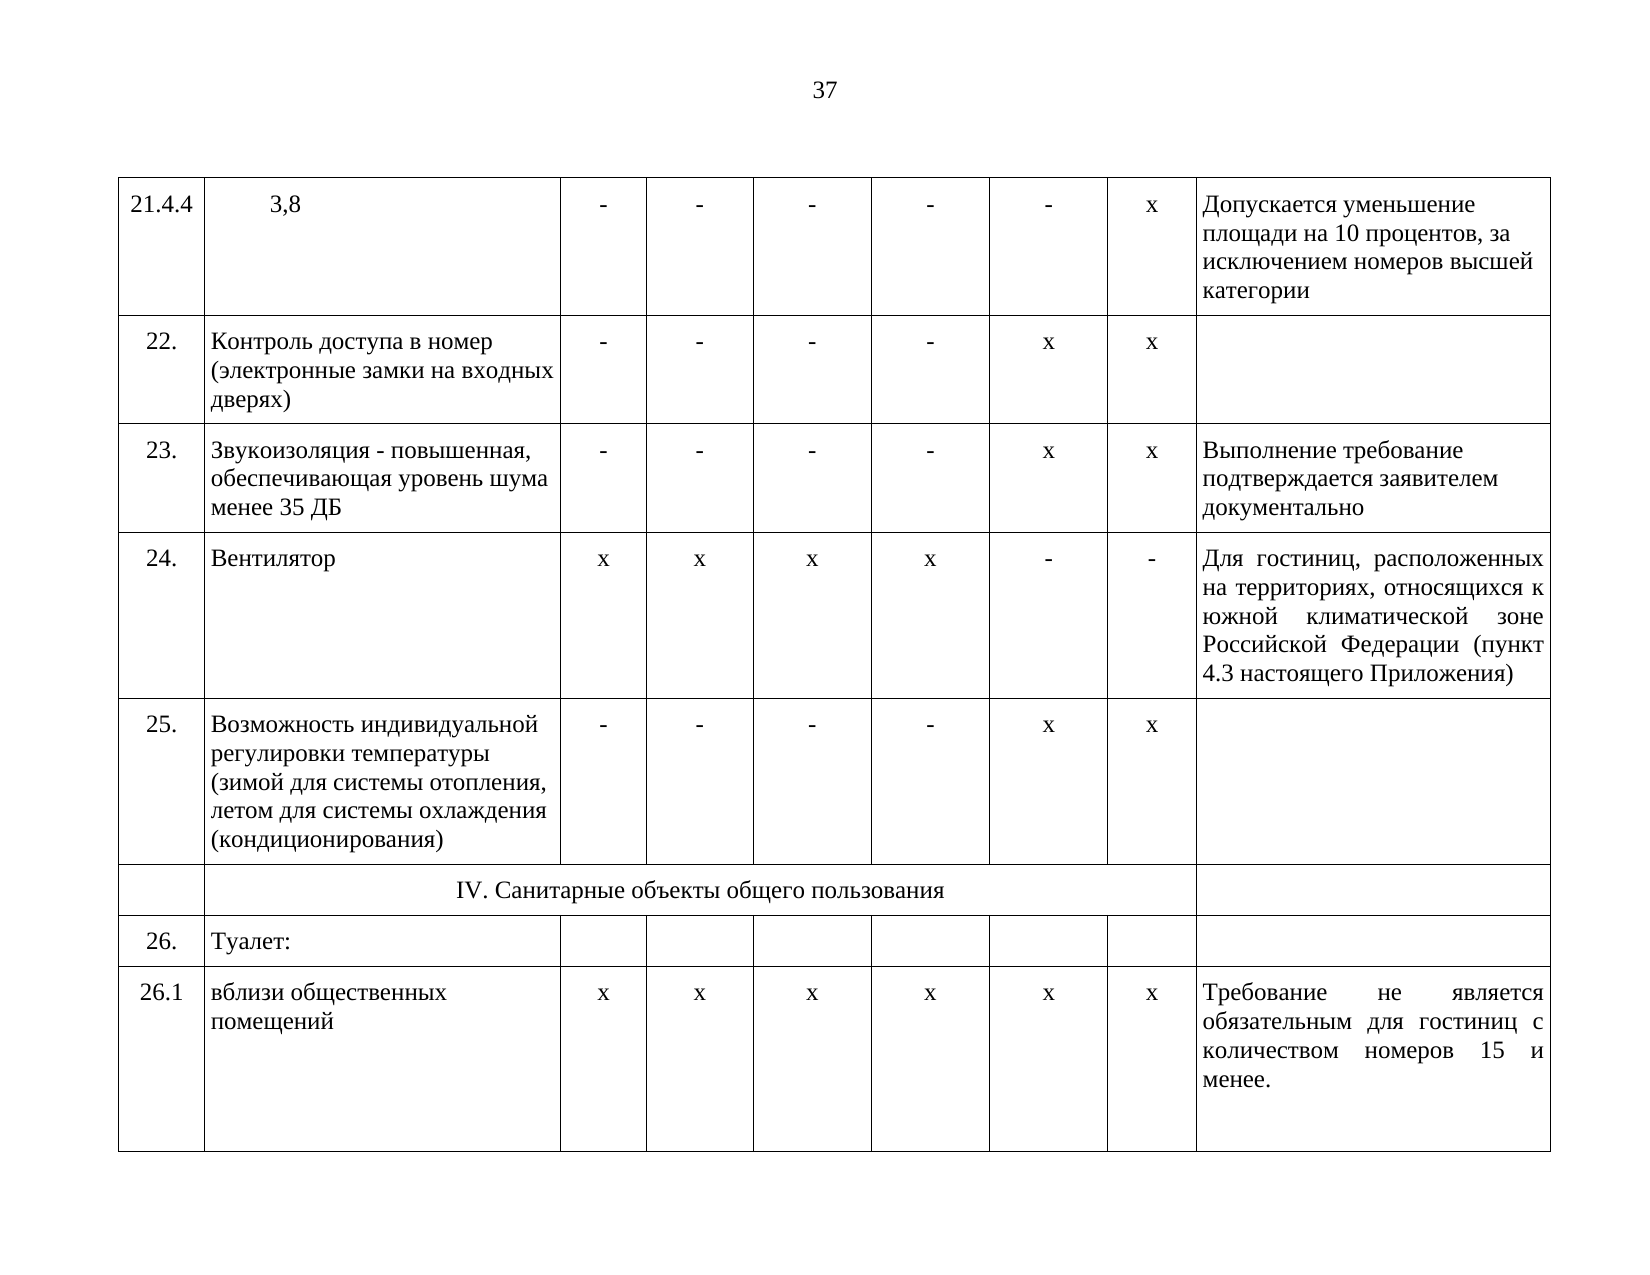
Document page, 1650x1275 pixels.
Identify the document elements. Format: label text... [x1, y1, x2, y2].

table_cell - [647, 316, 753, 423]
table_cell - [561, 178, 646, 314]
table_cell [990, 916, 1107, 966]
table_cell Возможность индивидуальной регулировки температуры (зимой для системы отопления, летом для системы охлаждения (кондиционирования) [205, 699, 560, 864]
table_cell x [1108, 178, 1196, 314]
table_cell [647, 916, 753, 966]
table_cell Контроль доступа в номер (электронные замки на входных дверях) [205, 316, 560, 423]
table_cell - [561, 424, 646, 532]
table_cell x [754, 967, 871, 1151]
table_cell x [754, 533, 871, 698]
table_cell - [754, 699, 871, 864]
table_cell IV. Санитарные объекты общего пользования [205, 865, 1196, 915]
table_cell x [1108, 967, 1196, 1151]
table_cell [119, 865, 204, 915]
table_cell х [561, 533, 646, 698]
table_cell - [561, 699, 646, 864]
table_cell - [990, 533, 1107, 698]
table_cell [872, 916, 989, 966]
table_cell x [990, 699, 1107, 864]
table_cell - [990, 178, 1107, 314]
table_cell вблизи общественных помещений [205, 967, 560, 1151]
table_cell Выполнение требование подтверждается заявителем документально [1197, 424, 1550, 532]
table_cell - [561, 316, 646, 423]
table_cell Звукоизоляция - повышенная, обеспечивающая уровень шума менее 35 ДБ [205, 424, 560, 532]
table_cell x [647, 533, 753, 698]
table_cell x [647, 967, 753, 1151]
table_cell x [990, 424, 1107, 532]
table_cell [1197, 865, 1550, 915]
table_cell x [1108, 699, 1196, 864]
table_cell - [872, 178, 989, 314]
table_cell [754, 916, 871, 966]
table_cell Вентилятор [205, 533, 560, 698]
table_cell 23. [119, 424, 204, 532]
table_cell [1197, 316, 1550, 423]
table_cell х [872, 533, 989, 698]
table_cell 22. [119, 316, 204, 423]
table_cell x [990, 316, 1107, 423]
table_cell [1108, 916, 1196, 966]
table_cell Допускается уменьшение площади на 10 процентов, за исключением номеров высшей категории [1197, 178, 1550, 314]
table_cell [561, 916, 646, 966]
table_cell - [872, 424, 989, 532]
table_cell 21.4.4 [119, 178, 204, 314]
table_cell - [872, 316, 989, 423]
table_cell x [561, 967, 646, 1151]
table_cell 26. [119, 916, 204, 966]
table_cell 3,8 [205, 178, 560, 314]
table_cell - [754, 424, 871, 532]
table_cell x [872, 967, 989, 1151]
table_cell Требование не является обязательным для гостиниц с количеством номеров 15 и менее. [1197, 967, 1550, 1151]
table_cell - [754, 316, 871, 423]
table_cell 26.1 [119, 967, 204, 1151]
table_cell - [647, 424, 753, 532]
table_cell - [1108, 533, 1196, 698]
table_cell - [754, 178, 871, 314]
table_cell - [647, 699, 753, 864]
table_cell x [990, 967, 1107, 1151]
table_cell x [1108, 424, 1196, 532]
table_cell x [1108, 316, 1196, 423]
table_cell - [647, 178, 753, 314]
table_cell [1197, 699, 1550, 864]
table_cell Для гостиниц, расположенных на территориях, относящихся к южной климатической зоне Российской Федерации (пункт 4.3 настоящего Приложения) [1197, 533, 1550, 698]
table_cell 24. [119, 533, 204, 698]
table_cell Туалет: [205, 916, 560, 966]
table_cell - [872, 699, 989, 864]
table_cell 25. [119, 699, 204, 864]
table_cell [1197, 916, 1550, 966]
